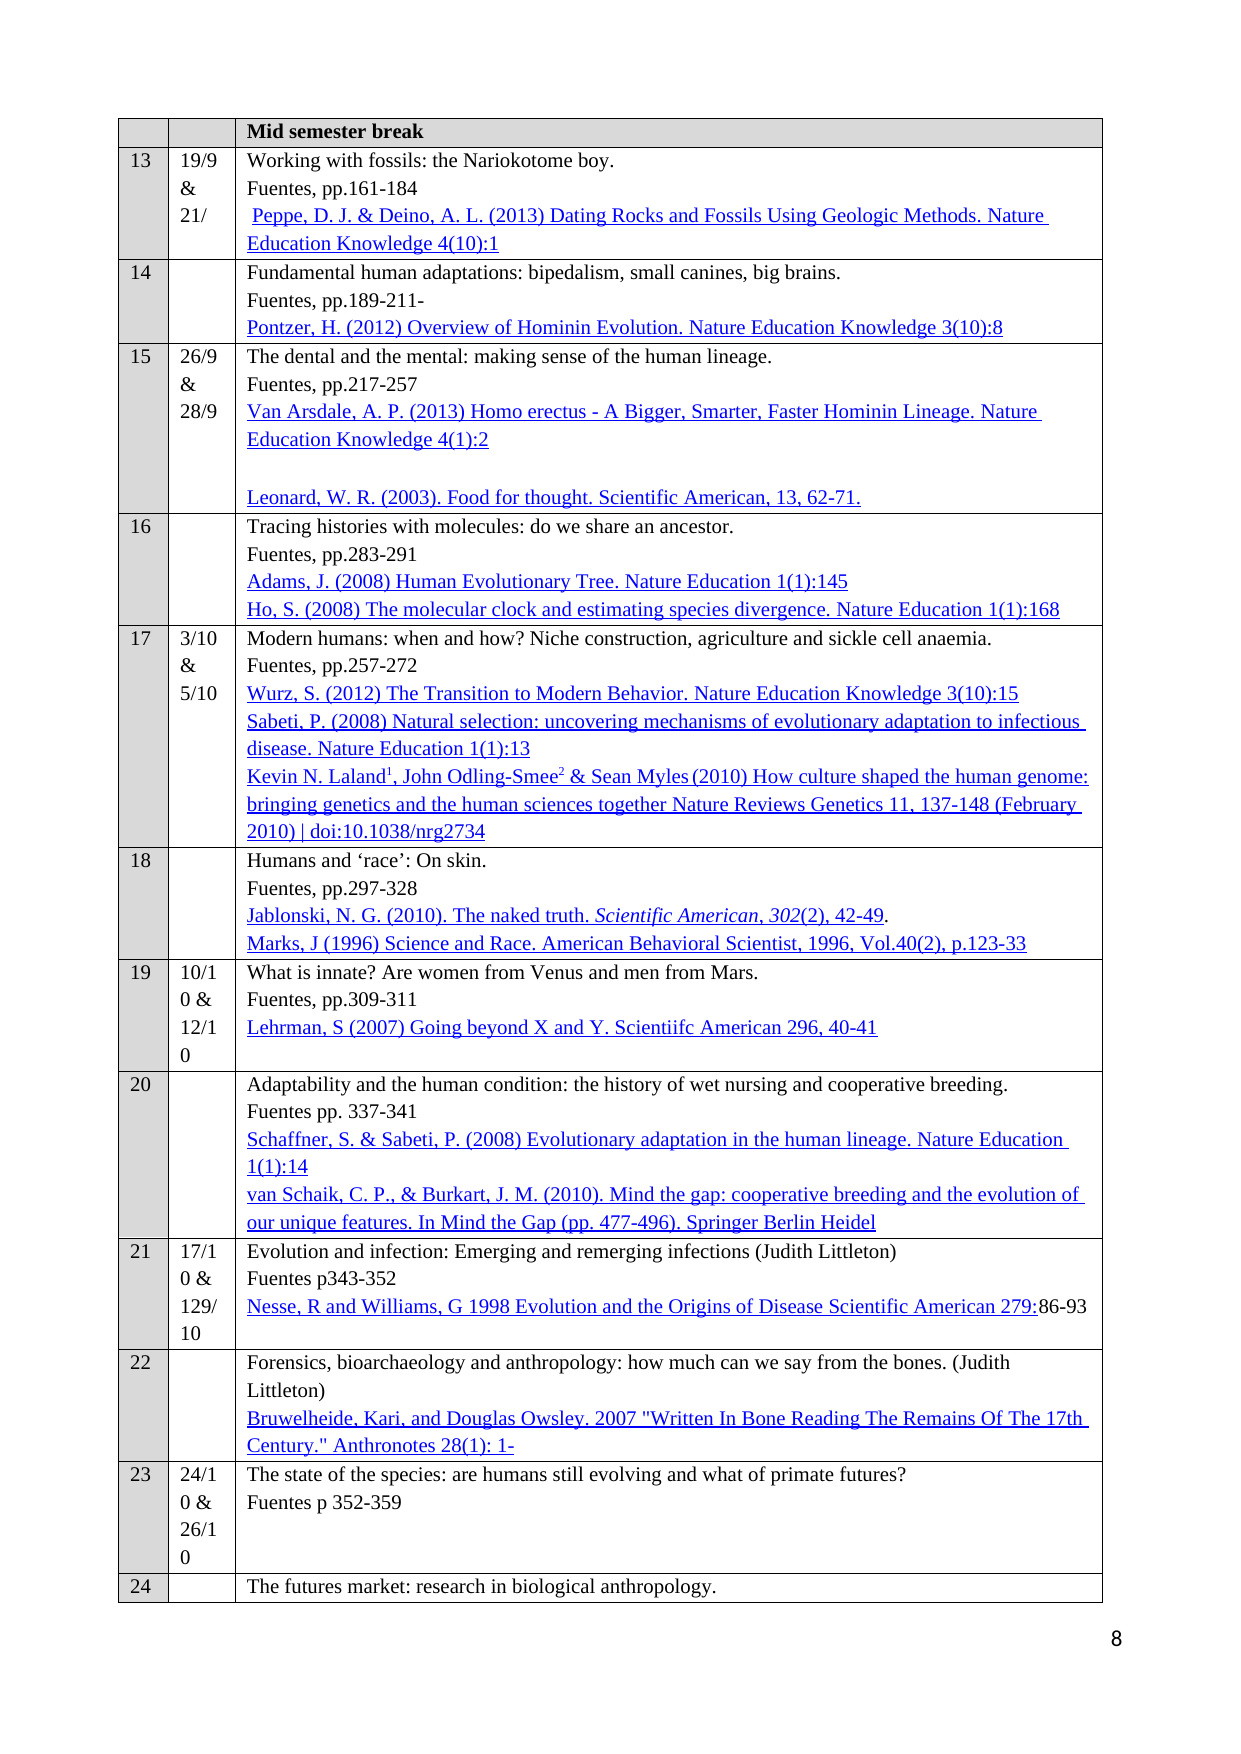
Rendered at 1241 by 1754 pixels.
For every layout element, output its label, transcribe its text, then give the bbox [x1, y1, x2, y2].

table_cell 10/10 & 12/10 [169, 960, 235, 1071]
table_cell 14 [119, 260, 168, 343]
table_cell Humans and ‘race’: On skin. Fuentes, pp.297-328 Jablonski, N. G. (2010). The naked truth. Scientific American, 302(2), 42-49. Marks, J (1996) Science and Race. American Behavioral Scientist, 1996, Vol.40(2), p.123-33 [236, 848, 1102, 959]
table_cell Forensics, bioarchaeology and anthropology: how much can we say from the bones. (Judith Littleton) Bruwelheide, Kari, and Douglas Owsley. 2007 "Written In Bone Reading The Remains Of The 17th Century." Anthronotes 28(1): 1- [236, 1350, 1102, 1461]
table_cell 23 [119, 1462, 168, 1573]
table_cell Tracing histories with molecules: do we share an ancestor. Fuentes, pp.283-291 Adams, J. (2008) Human Evolutionary Tree. Nature Education 1(1):145 Ho, S. (2008) The molecular clock and estimating species divergence. Nature Education 1(1):168 [236, 514, 1102, 625]
table_cell The dental and the mental: making sense of the human lineage. Fuentes, pp.217-257 Van Arsdale, A. P. (2013) Homo erectus - A Bigger, Smarter, Faster Hominin Lineage. Nature Education Knowledge 4(1):2 Leonard, W. R. (2003). Food for thought. Scientific American, 13, 62-71. [236, 344, 1102, 513]
table_cell 24 [119, 1574, 168, 1602]
table_cell Evolution and infection: Emerging and remerging infections (Judith Littleton) Fuentes p343-352 Nesse, R and Williams, G 1998 Evolution and the Origins of Disease Scientific American 279:86-93 [236, 1239, 1102, 1349]
table_cell Adaptability and the human condition: the history of wet nursing and cooperative breeding. Fuentes pp. 337-341 Schaffner, S. & Sabeti, P. (2008) Evolutionary adaptation in the human lineage. Nature Education 1(1):14 van Schaik, C. P., & Burkart, J. M. (2010). Mind the gap: cooperative breeding and the evolution of our unique features. In Mind the Gap (pp. 477-496). Springer Berlin Heidel [236, 1072, 1102, 1237]
table_cell 24/10 & 26/10 [169, 1462, 235, 1573]
table_cell [169, 848, 235, 959]
table_cell 17 [119, 626, 168, 847]
table_cell 18 [119, 848, 168, 959]
table_cell Fundamental human adaptations: bipedalism, small canines, big brains. Fuentes, pp.189-211- Pontzer, H. (2012) Overview of Hominin Evolution. Nature Education Knowledge 3(10):8 [236, 260, 1102, 343]
table_header Mid semester break [236, 119, 1102, 147]
table_cell 16 [119, 514, 168, 625]
table_cell 19/9& 21/ [169, 148, 235, 259]
table_cell 17/10 & 129/10 [169, 1239, 235, 1349]
table_cell The futures market: research in biological anthropology. [236, 1574, 1102, 1602]
table_cell What is innate? Are women from Venus and men from Mars. Fuentes, pp.309-311 Lehrman, S (2007) Going beyond X and Y. Scientiifc American 296, 40-41 [236, 960, 1102, 1071]
table_cell [169, 1350, 235, 1461]
table_cell 19 [119, 960, 168, 1071]
table_cell 26/9 & 28/9 [169, 344, 235, 513]
table_cell 21 [119, 1239, 168, 1349]
table_cell [169, 260, 235, 343]
table_cell Modern humans: when and how? Niche construction, agriculture and sickle cell anaemia. Fuentes, pp.257-272 Wurz, S. (2012) The Transition to Modern Behavior. Nature Education Knowledge 3(10):15 Sabeti, P. (2008) Natural selection: uncovering mechanisms of evolutionary adaptation to infectious disease. Nature Education 1(1):13 Kevin N. Laland1, John Odling-Smee2 & Sean Myles (2010) How culture shaped the human genome: bringing genetics and the human sciences together Nature Reviews Genetics 11, 137-148 (February 2010) | doi:10.1038/nrg2734 [236, 626, 1102, 847]
table_header [169, 119, 235, 147]
table_cell 3/10 & 5/10 [169, 626, 235, 847]
table_cell The state of the species: are humans still evolving and what of primate futures? Fuentes p 352-359 [236, 1462, 1102, 1573]
table_cell [169, 1072, 235, 1237]
table_cell [169, 514, 235, 625]
table_cell 15 [119, 344, 168, 513]
table_cell [169, 1574, 235, 1602]
table_cell 13 [119, 148, 168, 259]
table_header [119, 119, 168, 147]
table_cell 20 [119, 1072, 168, 1237]
table_cell Working with fossils: the Nariokotome boy. Fuentes, pp.161-184 Peppe, D. J. & Deino, A. L. (2013) Dating Rocks and Fossils Using Geologic Methods. Nature Education Knowledge 4(10):1 [236, 148, 1102, 259]
table_cell 22 [119, 1350, 168, 1461]
